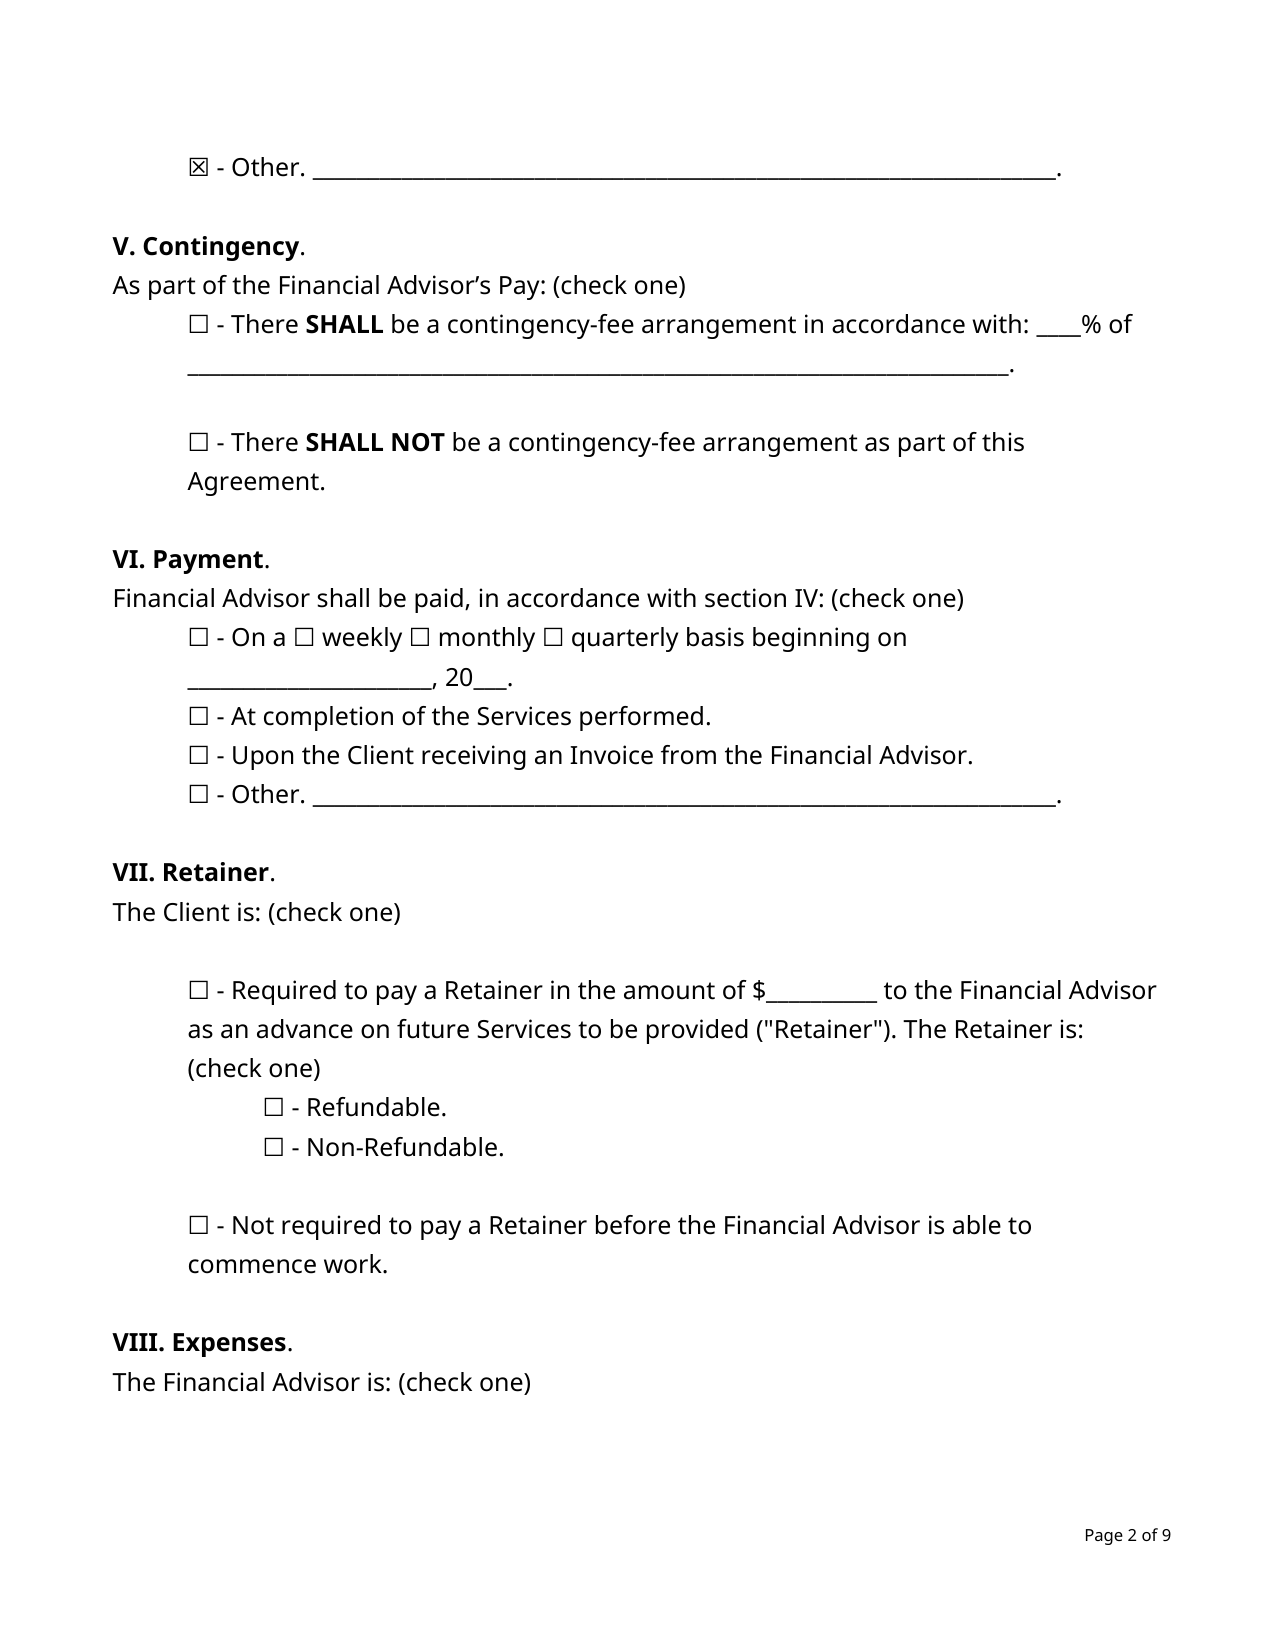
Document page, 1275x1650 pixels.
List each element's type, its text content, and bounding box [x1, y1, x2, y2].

text ☐ - On a ☐ weekly ☐ monthly ☐ quarterly basis beginning on ______________________, 20___. [187, 620, 1162, 693]
text ☐ - Non-Refundable. [262, 1129, 1162, 1163]
text ☐ - Refundable. [262, 1090, 1162, 1124]
text Financial Advisor shall be paid, in accordance with section IV: (check one) [112, 581, 1162, 615]
text ☐ - At completion of the Services performed. [187, 698, 1162, 732]
text ☒ - Other. ___________________________________________________________________. [187, 150, 1162, 184]
text VIII. Expenses. [112, 1325, 1162, 1359]
text ☐ - Other. ___________________________________________________________________. [187, 777, 1162, 811]
text ☐ - There SHALL be a contingency-fee arrangement in accordance with: ____% of __________________________________________________________________________. [187, 307, 1162, 380]
text The Financial Advisor is: (check one) [112, 1364, 1162, 1398]
text ☐ - Required to pay a Retainer in the amount of $__________ to the Financial Advisor as an advance on future Services to be provided ("Retainer"). The Retainer is: (check one) [187, 972, 1162, 1085]
text VII. Retainer. [112, 855, 1162, 889]
text ☐ - There SHALL NOT be a contingency-fee arrangement as part of this Agreement. [187, 424, 1162, 497]
text The Client is: (check one) [112, 894, 1162, 928]
text V. Contingency. [112, 228, 1162, 262]
text ☐ - Not required to pay a Retainer before the Financial Advisor is able to commence work. [187, 1207, 1162, 1281]
text ☐ - Upon the Client receiving an Invoice from the Financial Advisor. [187, 737, 1162, 772]
text VI. Payment. [112, 542, 1162, 576]
text As part of the Financial Advisor’s Pay: (check one) [112, 267, 1162, 302]
